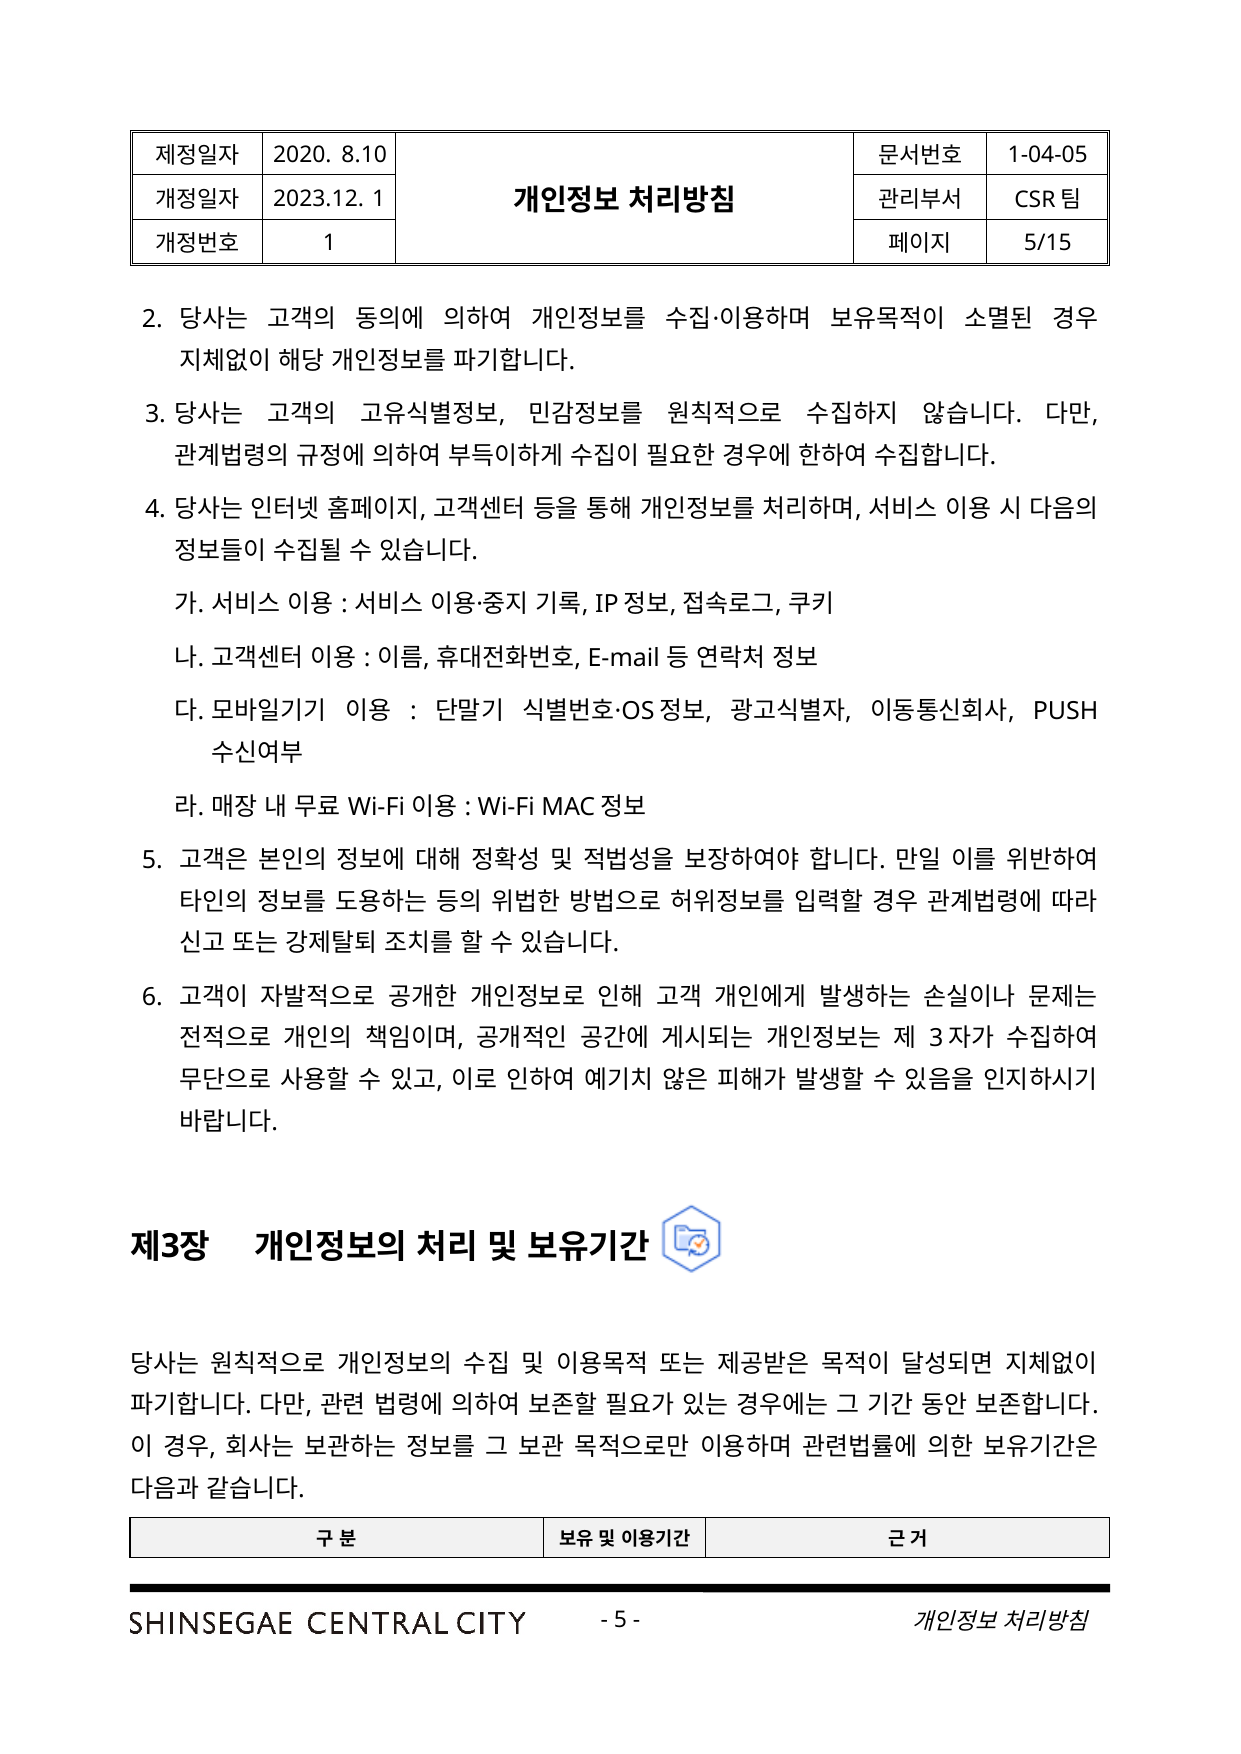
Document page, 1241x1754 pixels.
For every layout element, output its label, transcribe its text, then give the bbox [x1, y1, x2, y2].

list 당사는 인터넷 홈페이지, 고객센터 등을 통해 개인정보를 처리하며, 서비스 이용 시 다음의 정보들이 수집될 수 있습니다. [145, 484, 1098, 568]
picture [659, 1203, 725, 1276]
list 서비스 이용 : 서비스 이용·중지 기록, IP정보, 접속로그, 쿠키 [174, 579, 1098, 621]
table_header 근 거 [706, 1518, 1109, 1557]
list 매장 내 무료 Wi-Fi 이용 : Wi-Fi MAC정보 [174, 782, 1098, 823]
list 당사는 고객의 동의에 의하여 개인정보를 수집·이용하며 보유목적이 소멸된 경우 지체없이 해당 개인정보를 파기합니다. [142, 294, 1098, 378]
list 당사는 고객의 고유식별정보, 민감정보를 원칙적으로 수집하지 않습니다. 다만, 관계법령의 규정에 의하여 부득이하게 수집이 필요한 경우에 한하여 수집합니다. [145, 389, 1098, 473]
list 모바일기기 이용 : 단말기 식별번호·OS정보, 광고식별자, 이동통신회사, PUSH수신여부 [174, 686, 1098, 770]
list 개인정보의 처리 및 보유기간 [130, 1204, 1098, 1285]
table_header 구 분 [131, 1518, 543, 1557]
picture [129, 1603, 526, 1640]
list 고객센터 이용 : 이름, 휴대전화번호, E-mail 등 연락처 정보 [174, 633, 1098, 675]
table_header 보유 및 이용기간 [544, 1518, 705, 1557]
text 당사는 원칙적으로 개인정보의 수집 및 이용목적 또는 제공받은 목적이 달성되면 지체없이 파기합니다. 다만, 관련 법령에 의하여 보존할 필요가 있는 경우에는 그 기간 동안 보존합니다. 이 경우, 회사는 보관하는 정보를 그 보관 목적으로만 이용하며 관련법률에 의한 보유기간은 다음과 같습니다. [130, 1339, 1098, 1505]
list 고객이 자발적으로 공개한 개인정보로 인해 고객 개인에게 발생하는 손실이나 문제는 전적으로 개인의 책임이며, 공개적인 공간에 게시되는 개인정보는 제 3자가 수집하여 무단으로 사용할 수 있고, 이로 인하여 예기치 않은 피해가 발생할 수 있음을 인지하시기 바랍니다. [142, 972, 1098, 1138]
list 고객은 본인의 정보에 대해 정확성 및 적법성을 보장하여야 합니다. 만일 이를 위반하여 타인의 정보를 도용하는 등의 위법한 방법으로 허위정보를 입력할 경우 관계법령에 따라 신고 또는 강제탈퇴 조치를 할 수 있습니다. [142, 835, 1098, 960]
